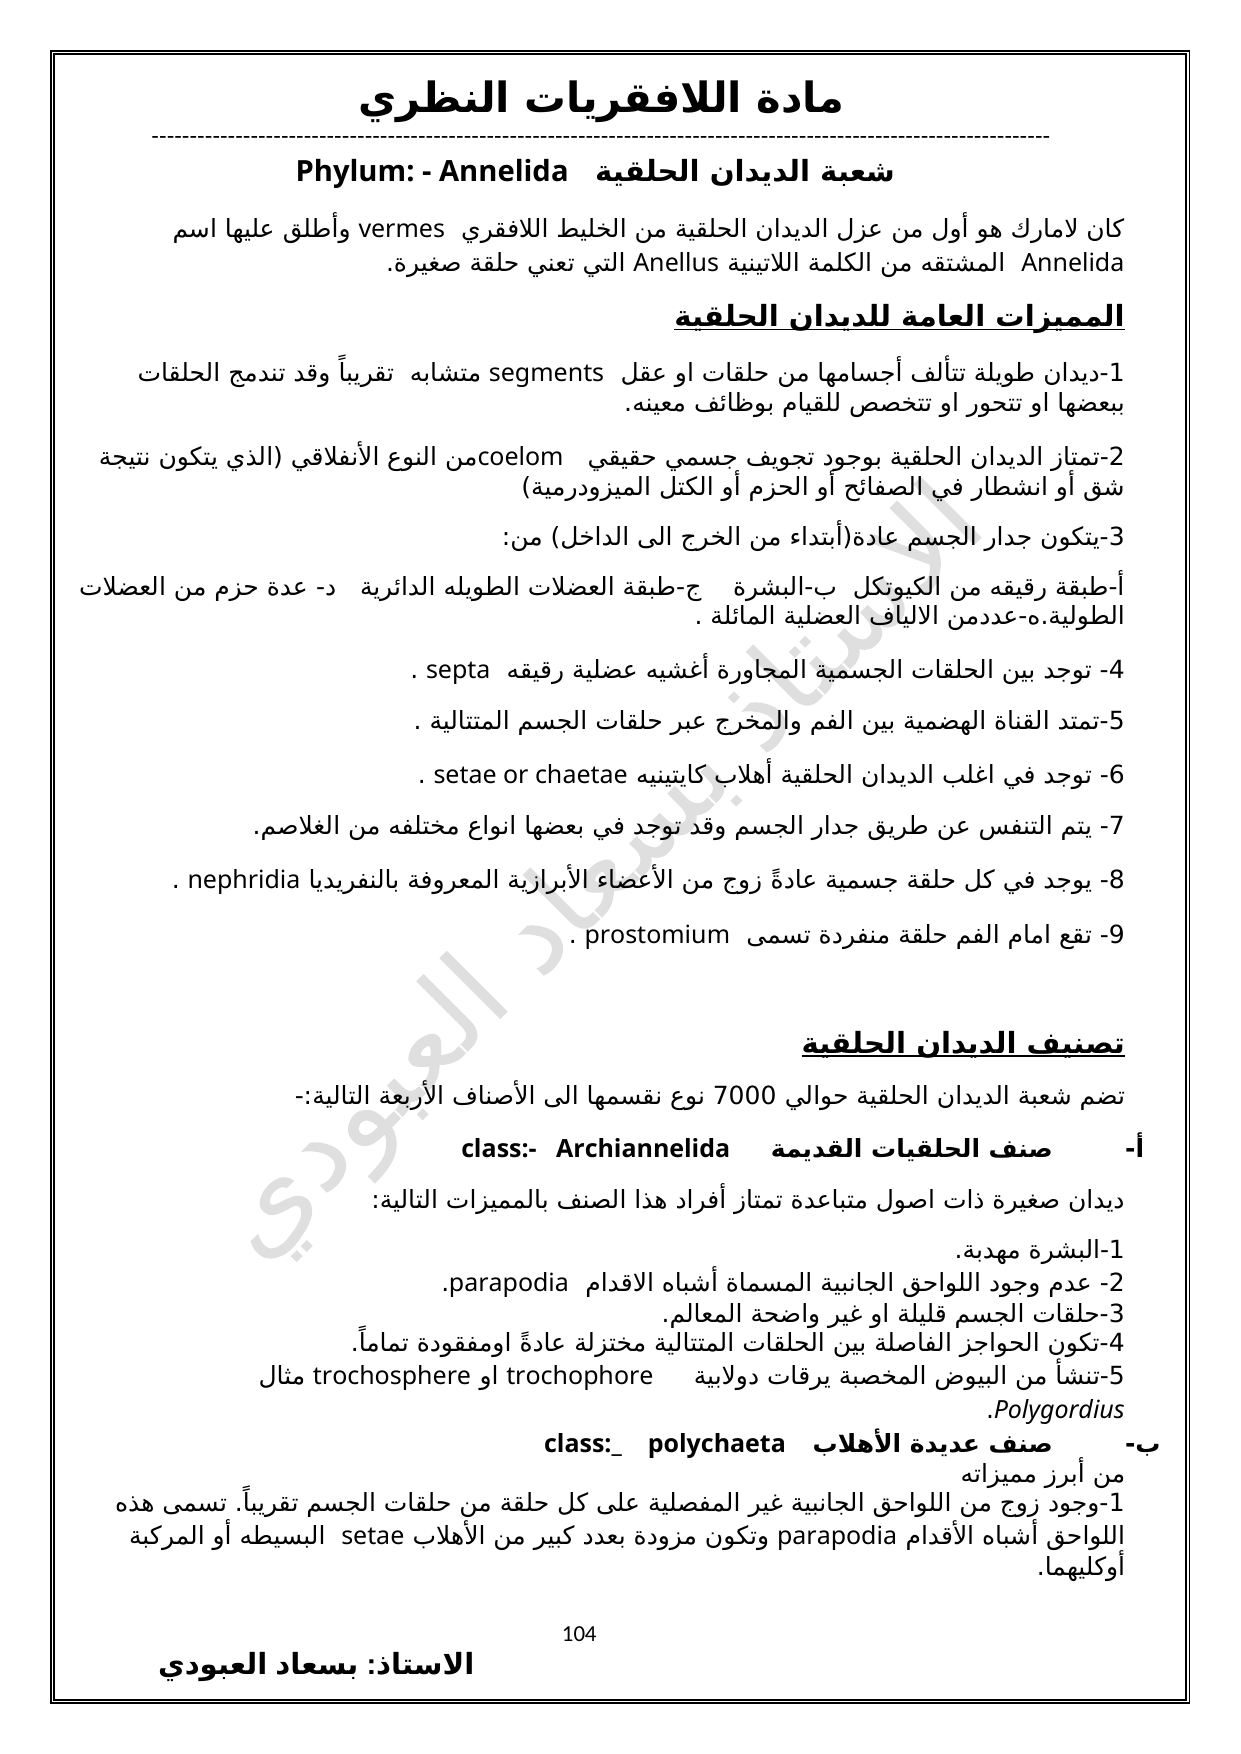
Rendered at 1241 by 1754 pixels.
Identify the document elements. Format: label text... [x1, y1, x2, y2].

text تضم شعبة الديدان الحلقية حوالي 7000 نوع نقسمها الى الأصناف الأربعة التالية:- [66, 1081, 1125, 1110]
list 3-حلقات الجسم قليلة او غير واضحة المعالم. [66, 1299, 1125, 1328]
text 3-يتكون جدار الجسم عادة(أبتداء من الخرج الى الداخل) من: [66, 522, 1125, 552]
text 2-تمتاز الديدان الحلقية بوجود تجويف جسمي حقيقي coelomمن النوع الأنفلاقي (الذي يتكون نتيجة شق أو انشطار في الصفائح أو الحزم أو الكتل الميزودرمية) [66, 438, 1125, 502]
text 7- يتم التنفس عن طريق جدار الجسم وقد توجد في بعضها انواع مختلفه من الغلاصم. [66, 811, 1125, 841]
list من أبرز مميزاته [66, 1459, 1125, 1489]
list 1-وجود زوج من اللواحق الجانبية غير المفصلية على كل حلقة من حلقات الجسم تقريباً. تسمى هذه اللواحق أشباه الأقدام parapodia وتكون مزودة بعدد كبير من الأهلاب setae البسيطه أو المركبة أوكليهما. [66, 1489, 1125, 1581]
list 5-تنشأ من البيوض المخصبة يرقات دولابية trochophore او trochosphere مثال Polygordius. [66, 1357, 1125, 1425]
text أ-طبقة رقيقه من الكيوتكل ب-البشرة ج-طبقة العضلات الطويله الدائرية د- عدة حزم من العضلات الطولية.ه-عددمن الالياف العضلية المائلة . [66, 572, 1125, 631]
text تصنيف الديدان الحلقية [66, 1026, 1125, 1060]
text المميزات العامة للديدان الحلقية [66, 299, 1125, 333]
text 4- توجد بين الحلقات الجسمية المجاورة أغشيه عضلية رقيقه septa . [66, 652, 1125, 686]
text 6- توجد في اغلب الديدان الحلقية أهلاب كايتينيه setae or chaetae . [66, 756, 1125, 791]
list 4-تكون الحواجز الفاصلة بين الحلقات المتتالية مختزلة عادةً اومفقودة تماماً. [66, 1328, 1125, 1357]
text 8- يوجد في كل حلقة جسمية عادةً زوج من الأعضاء الأبرازية المعروفة بالنفريديا nephridia . [66, 861, 1125, 895]
text 5-تمتد القناة الهضمية بين الفم والمخرج عبر حلقات الجسم المتتالية . [66, 706, 1125, 736]
list صنف عديدة الأهلاب class:_ polychaeta [66, 1425, 1125, 1459]
list 1-البشرة مهدبة. [66, 1236, 1125, 1265]
text شعبة الديدان الحلقية Phylum: - Annelida [66, 150, 1125, 190]
text 1-ديدان طويلة تتألف أجسامها من حلقات او عقل segments متشابه تقريباً وقد تندمج الحلقات ببعضها او تتحور او تتخصص للقيام بوظائف معينه. [66, 354, 1125, 417]
text 9- تقع امام الفم حلقة منفردة تسمى prostomium . [66, 916, 1125, 950]
list 2- عدم وجود اللواحق الجانبية المسماة أشباه الاقدام parapodia. [66, 1265, 1125, 1299]
text ديدان صغيرة ذات اصول متباعدة تمتاز أفراد هذا الصنف بالمميزات التالية: [66, 1186, 1125, 1215]
text كان لامارك هو أول من عزل الديدان الحلقية من الخليط اللافقري vermes وأطلق عليها اسم Annelida المشتقه من الكلمة اللاتينية Anellus التي تعني حلقة صغيرة. [66, 211, 1125, 279]
list صنف الحلقيات القديمة class:- Archiannelida [66, 1131, 1125, 1165]
